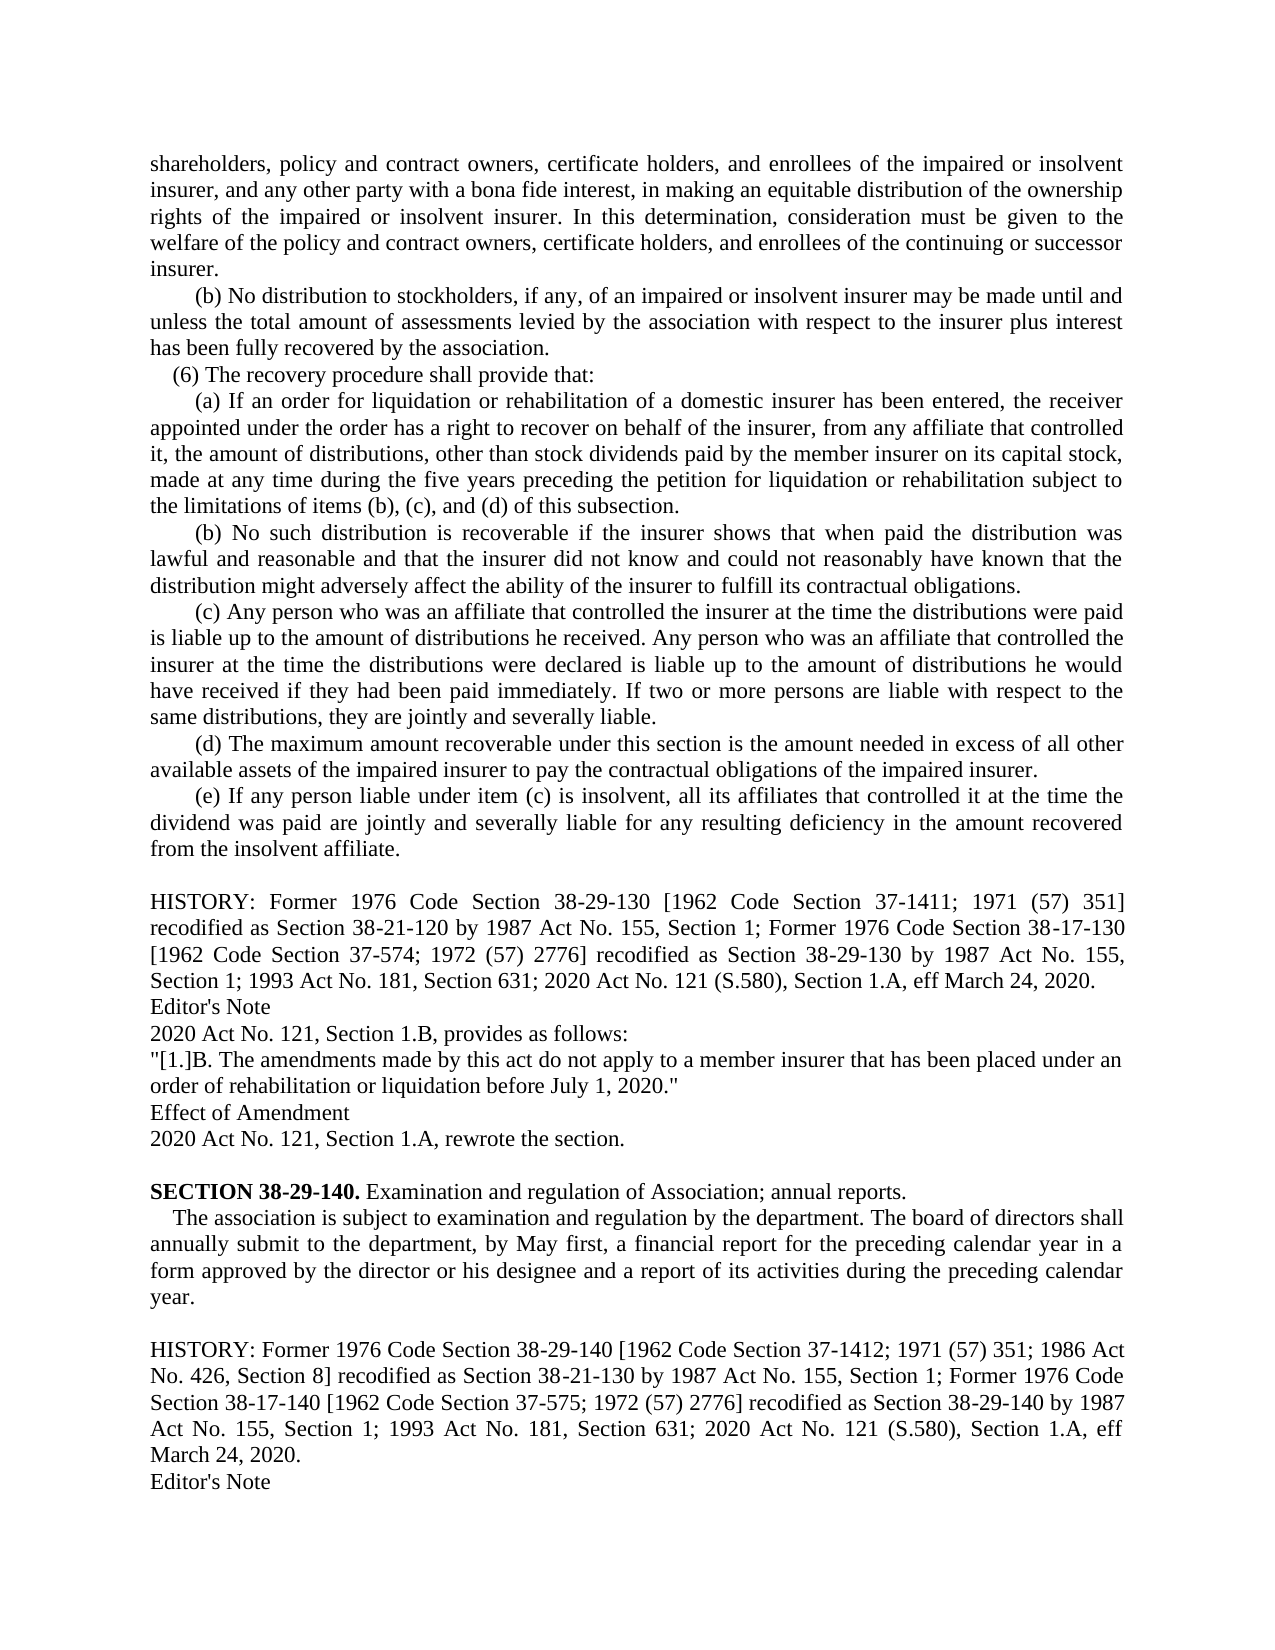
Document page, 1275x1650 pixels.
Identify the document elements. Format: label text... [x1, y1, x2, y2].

text Editor's Note [150, 993, 1125, 1020]
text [150, 150, 1125, 282]
text SECTION 38-29-140. Examination and regulation of Association; annual reports. [150, 1178, 1125, 1204]
text HISTORY: Former 1976 Code Section 38-29-130 [1962 Code Section 37-1411; 1971 (57) 351] recodified as Section 38-21-120 by 1987 Act No. 155, Section 1; Former 1976 Code Section 38-17-130 [1962 Code Section 37-574; 1972 (57) 2776] recodified as Section 38-29-130 by 1987 Act No. 155, Section 1; 1993 Act No. 181, Section 631; 2020 Act No. 121 (S.580), Section 1.A, eff March 24, 2020. [150, 888, 1125, 993]
text Effect of Amendment [150, 1099, 1125, 1125]
text (b) No distribution to stockholders, if any, of an impaired or insolvent insurer may be made until and unless the total amount of assessments levied by the association with respect to the insurer plus interest has been fully recovered by the association. [150, 282, 1125, 361]
text 2020 Act No. 121, Section 1.A, rewrote the section. [150, 1125, 1125, 1151]
text HISTORY: Former 1976 Code Section 38-29-140 [1962 Code Section 37-1412; 1971 (57) 351; 1986 Act No. 426, Section 8] recodified as Section 38-21-130 by 1987 Act No. 155, Section 1; Former 1976 Code Section 38-17-140 [1962 Code Section 37-575; 1972 (57) 2776] recodified as Section 38-29-140 by 1987 Act No. 155, Section 1; 1993 Act No. 181, Section 631; 2020 Act No. 121 (S.580), Section 1.A, eff March 24, 2020. [150, 1336, 1125, 1468]
text "[1.]B. The amendments made by this act do not apply to a member insurer that has been placed under an order of rehabilitation or liquidation before July 1, 2020." [150, 1046, 1125, 1099]
text (d) The maximum amount recoverable under this section is the amount needed in excess of all other available assets of the impaired insurer to pay the contractual obligations of the impaired insurer. [150, 730, 1125, 782]
text Editor's Note [150, 1468, 1125, 1494]
text (e) If any person liable under item (c) is insolvent, all its affiliates that controlled it at the time the dividend was paid are jointly and severally liable for any resulting deficiency in the amount recovered from the insolvent affiliate. [150, 782, 1125, 862]
text 2020 Act No. 121, Section 1.B, provides as follows: [150, 1020, 1125, 1046]
text (a) If an order for liquidation or rehabilitation of a domestic insurer has been entered, the receiver appointed under the order has a right to recover on behalf of the insurer, from any affiliate that controlled it, the amount of distributions, other than stock dividends paid by the member insurer on its capital stock, made at any time during the five years preceding the petition for liquidation or rehabilitation subject to the limitations of items (b), (c), and (d) of this subsection. [150, 387, 1125, 519]
text (b) No such distribution is recoverable if the insurer shows that when paid the distribution was lawful and reasonable and that the insurer did not know and could not reasonably have known that the distribution might adversely affect the ability of the insurer to fulfill its contractual obligations. [150, 519, 1125, 598]
text (6) The recovery procedure shall provide that: [150, 361, 1125, 387]
text (c) Any person who was an affiliate that controlled the insurer at the time the distributions were paid is liable up to the amount of distributions he received. Any person who was an affiliate that controlled the insurer at the time the distributions were declared is liable up to the amount of distributions he would have received if they had been paid immediately. If two or more persons are liable with respect to the same distributions, they are jointly and severally liable. [150, 598, 1125, 730]
text The association is subject to examination and regulation by the department. The board of directors shall annually submit to the department, by May first, a financial report for the preceding calendar year in a form approved by the director or his designee and a report of its activities during the preceding calendar year. [150, 1204, 1125, 1309]
